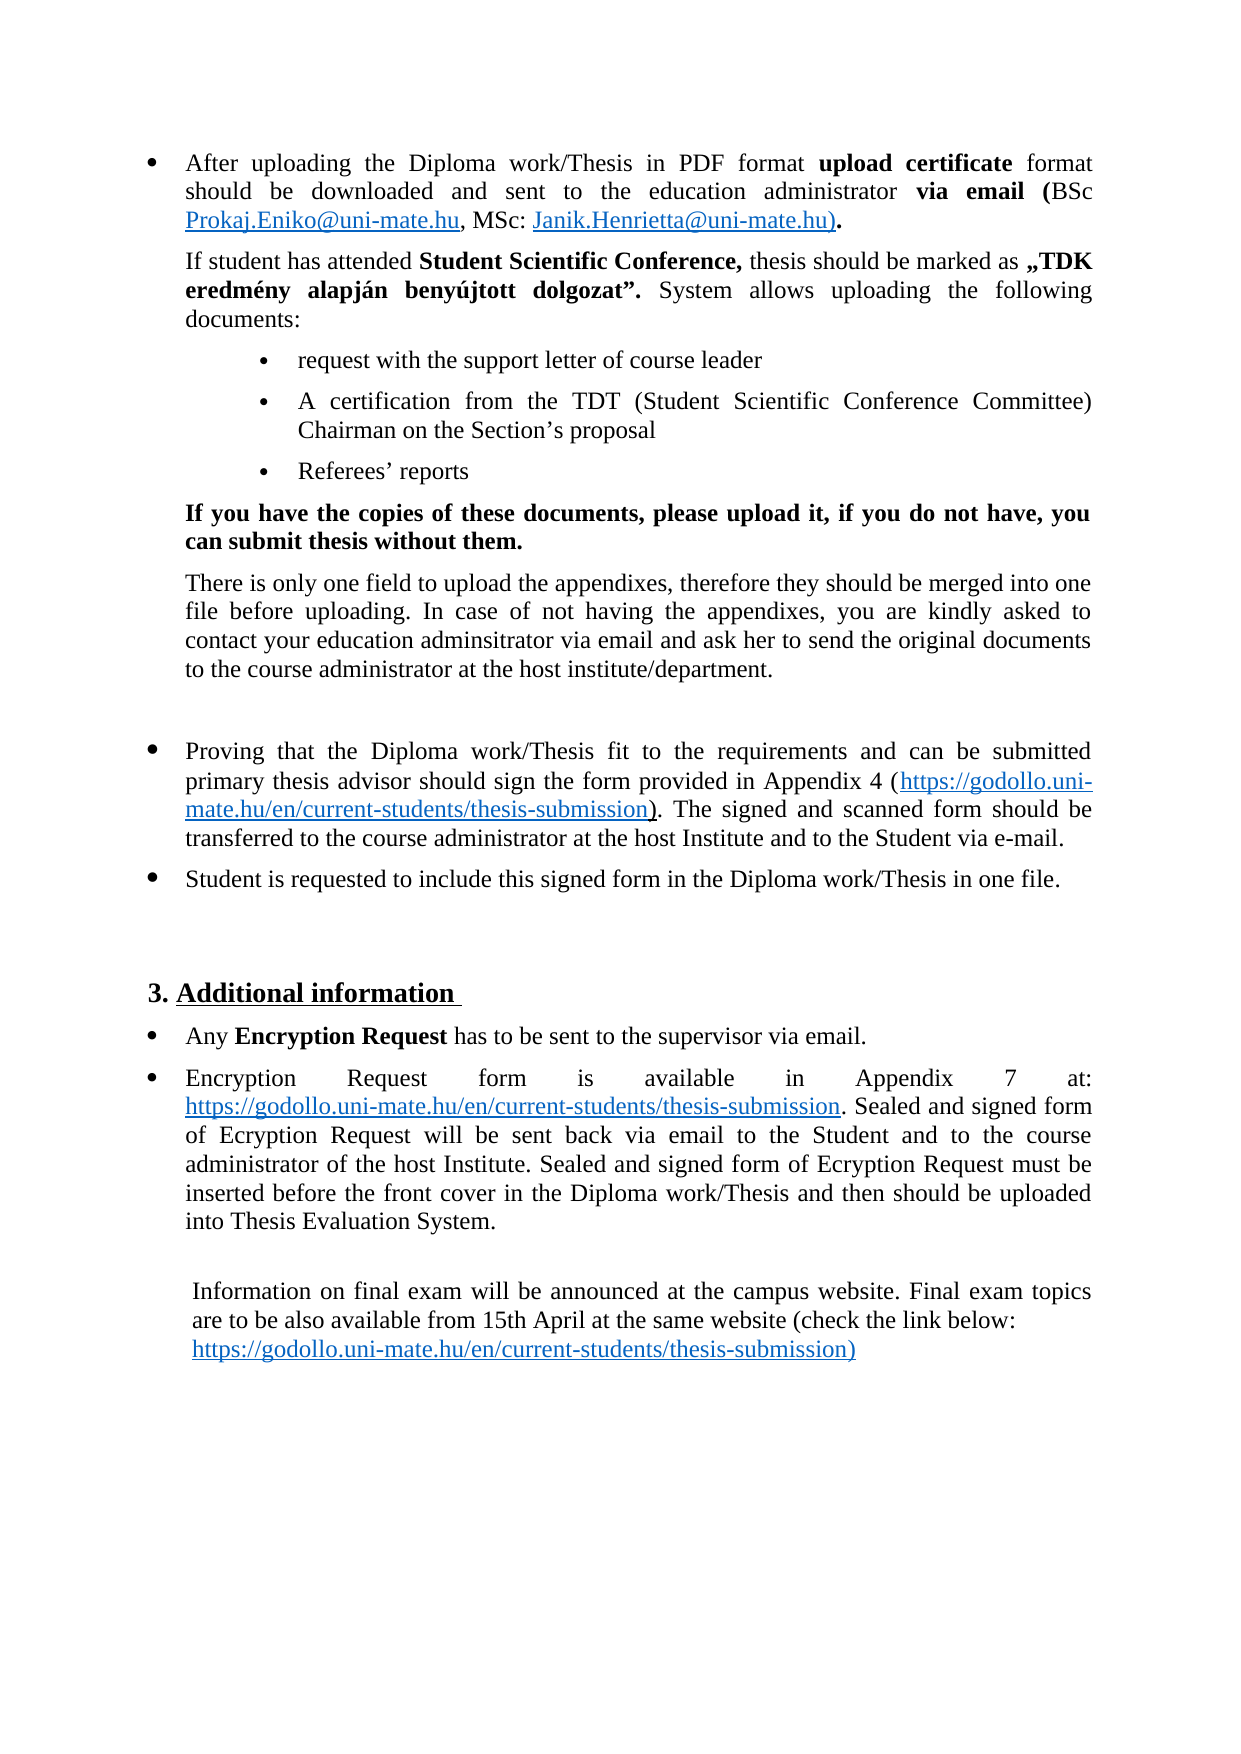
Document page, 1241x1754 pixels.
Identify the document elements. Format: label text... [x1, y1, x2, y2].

text There is only one field to upload the appendixes, therefore they should be merged into one file before uploading. In case of not having the appendixes, you are kindly asked to contact your education adminsitrator via email and ask her to send the original documents to the course administrator at the host institute/department. [185, 568, 1093, 683]
list Proving that the Diploma work/Thesis fit to the requirements and can be submitted primary thesis advisor should sign the form provided in Appendix 4 (https://godollo.uni-mate.hu/en/current-students/thesis-submission). The signed and scanned form should be transferred to the course administrator at the host Institute and to the Student via e-mail. [148, 736, 1093, 852]
text If you have the copies of these documents, please upload it, if you do not have, you can submit thesis without them. [185, 498, 1093, 555]
text Information on final exam will be announced at the campus website. Final exam topics are to be also available from 15th April at the same website (check the link below: [192, 1276, 1093, 1334]
list Encryption Request form is available in Appendix 7 at: https://godollo.uni-mate.hu/en/current-students/thesis-submission. Sealed and signed form of Ecryption Request will be sent back via email to the Student and to the course administrator of the host Institute. Sealed and signed form of Ecryption Request must be inserted before the front cover in the Diploma work/Thesis and then should be uploaded into Thesis Evaluation System. [148, 1063, 1093, 1235]
list Student is requested to include this signed form in the Diploma work/Thesis in one file. [148, 864, 1093, 894]
list After uploading the Diploma work/Thesis in PDF format upload certificate format should be downloaded and sent to the education administrator via email (BSc Prokaj.Eniko@uni-mate.hu, MSc: Janik.Henrietta@uni-mate.hu). [148, 148, 1093, 234]
list Any Encryption Request has to be sent to the supervisor via email. [148, 1021, 1093, 1050]
list A certification from the TDT (Student Scientific Conference Committee) Chairman on the Section’s proposal [260, 386, 1093, 444]
text https://godollo.uni-mate.hu/en/current-students/thesis-submission) [192, 1334, 1093, 1363]
text If student has attended Student Scientific Conference, thesis should be marked as „TDK eredmény alapján benyújtott dolgozat”. System allows uploading the following documents: [185, 246, 1093, 333]
list request with the support letter of course leader [260, 345, 1093, 374]
list Referees’ reports [260, 456, 1093, 485]
text 3. Additional information [148, 977, 1093, 1009]
